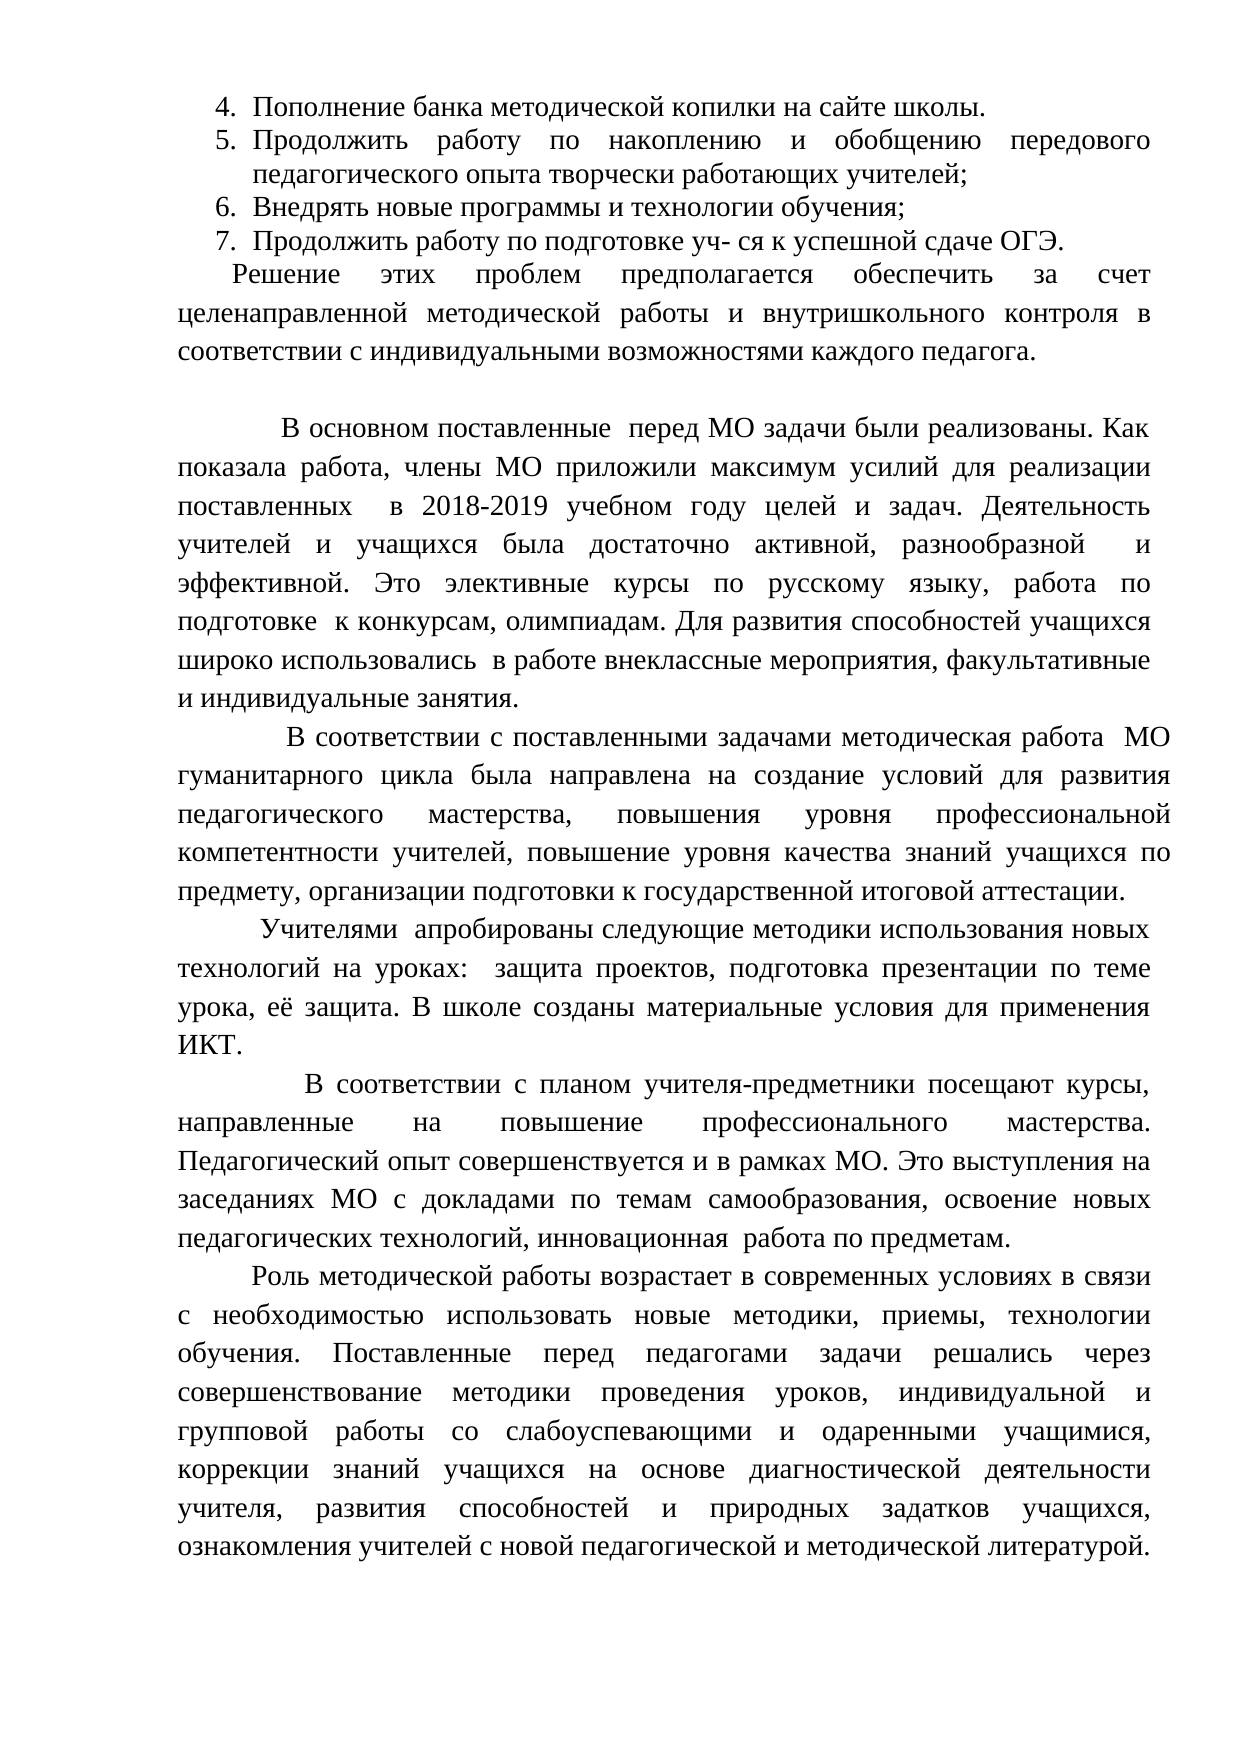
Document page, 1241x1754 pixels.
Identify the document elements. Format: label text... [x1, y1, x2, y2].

text Решение этих проблем предполагается обеспечить за счет целенаправленной методической работы и внутришкольного контроля в соответствии с индивидуальными возможностями каждого педагога. [177, 256, 1152, 367]
text Учителями апробированы следующие методики использования новых технологий на уроках: защита проектов, подготовка презентации по теме урока, её защита. В школе созданы материальные условия для применения ИКТ. [177, 912, 1152, 1061]
text В соответствии с планом учителя-предметники посещают курсы, направленные на повышение профессионального мастерства. Педагогический опыт совершенствуется и в рамках МО. Это выступления на заседаниях МО с докладами по темам самообразования, освоение новых педагогических технологий, инновационная работа по предметам. [177, 1066, 1152, 1253]
list Пополнение банка методической копилки на сайте школы. [215, 89, 1152, 122]
list Продолжить работу по накоплению и обобщению передового педагогического опыта творчески работающих учителей; [215, 122, 1152, 189]
text В соответствии с поставленными задачами методическая работа МО гуманитарного цикла была направлена на создание условий для развития педагогического мастерства, повышения уровня профессиональной компетентности учителей, повышение уровня качества знаний учащихся по предмету, организации подготовки к государственной итоговой аттестации. [177, 719, 1171, 907]
text Роль методической работы возрастает в современных условиях в связи с необходимостью использовать новые методики, приемы, технологии обучения. Поставленные перед педагогами задачи решались через совершенствование методики проведения уроков, индивидуальной и групповой работы со слабоуспевающими и одаренными учащимися, коррекции знаний учащихся на основе диагностической деятельности учителя, развития способностей и природных задатков учащихся, ознакомления учителей с новой педагогической и методической литературой. [177, 1258, 1152, 1562]
list Внедрять новые программы и технологии обучения; [215, 189, 1152, 223]
list Продолжить работу по подготовке уч- ся к успешной сдаче ОГЭ. [215, 223, 1152, 256]
text В основном поставленные перед МО задачи были реализованы. Как показала работа, члены МО приложили максимум усилий для реализации поставленных в 2018-2019 учебном году целей и задач. Деятельность учителей и учащихся была достаточно активной, разнообразной и эффективной. Это элективные курсы по русскому языку, работа по подготовке к конкурсам, олимпиадам. Для развития способностей учащихся широко использовались в работе внеклассные мероприятия, факультативные и индивидуальные занятия. [177, 411, 1152, 714]
